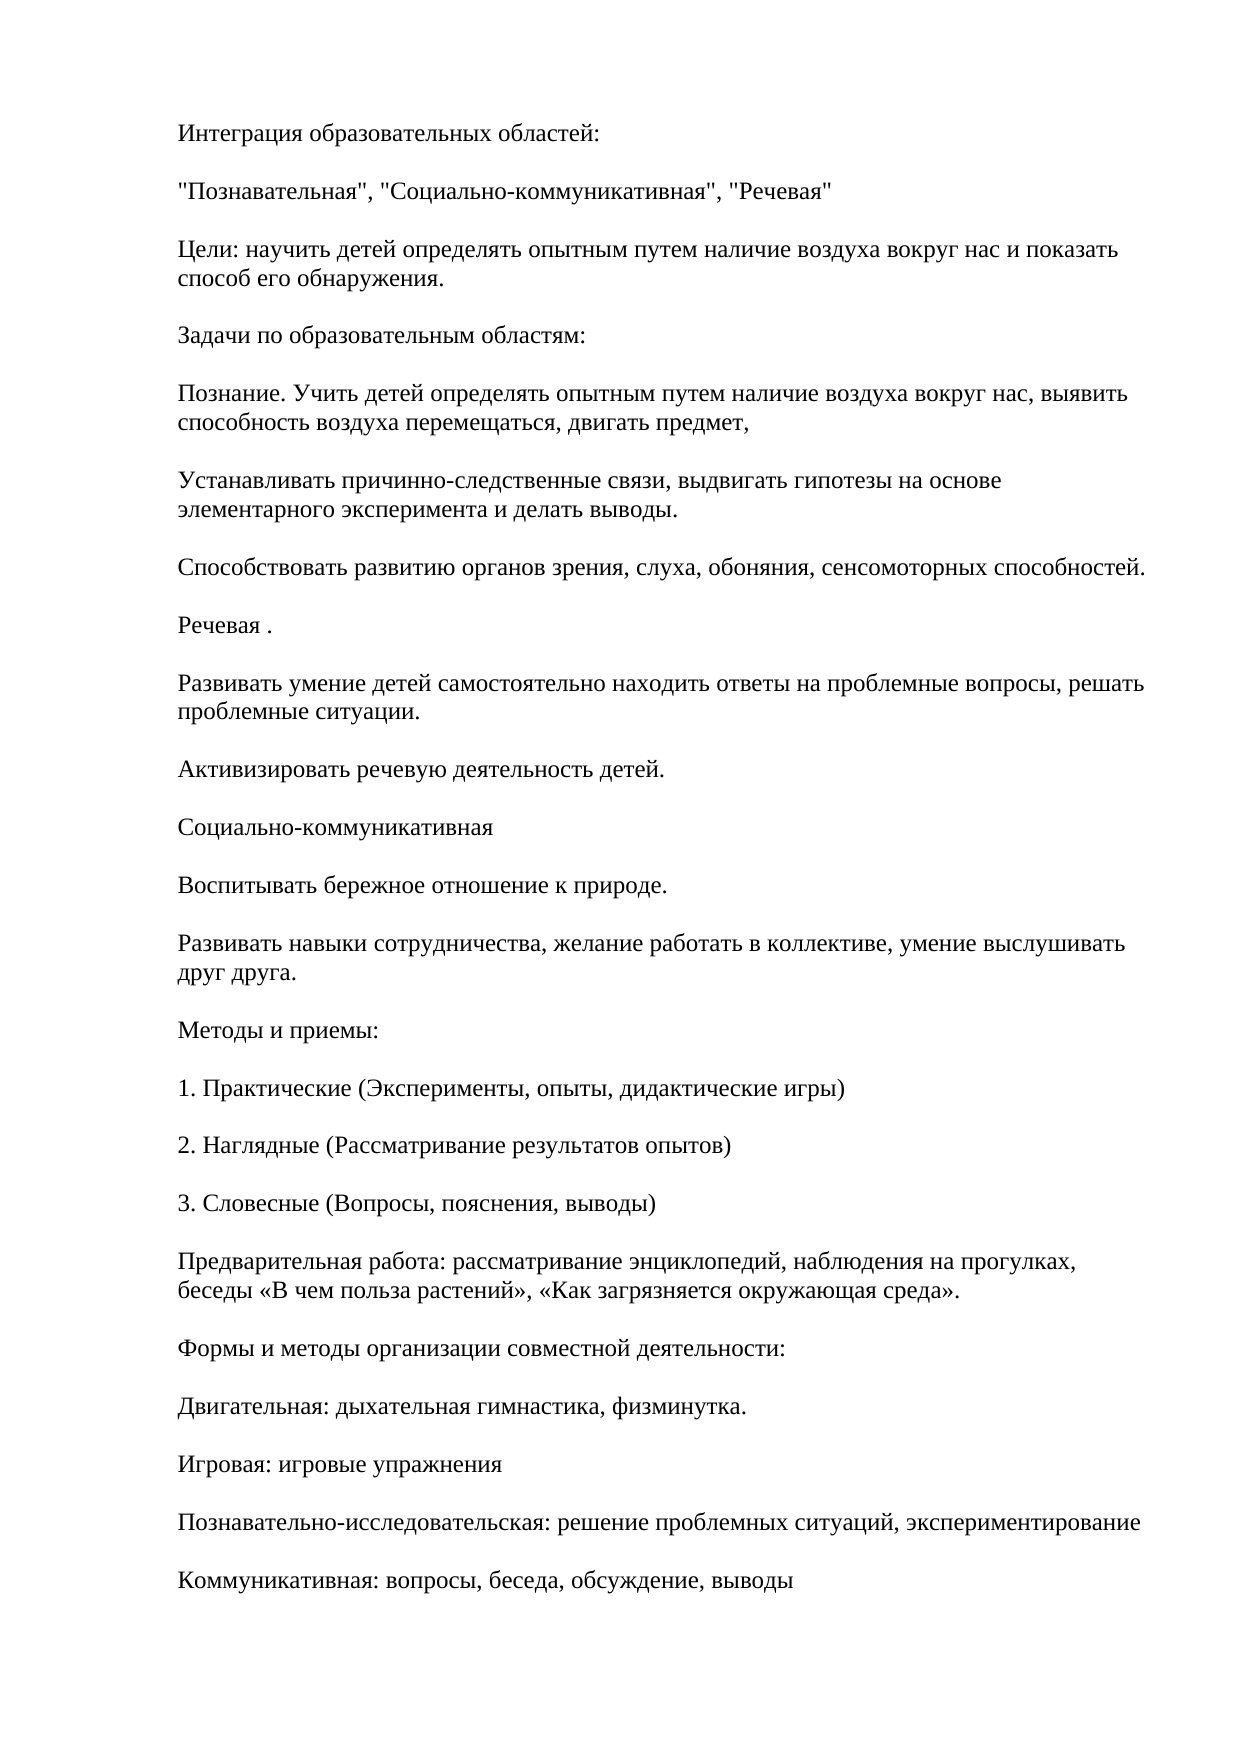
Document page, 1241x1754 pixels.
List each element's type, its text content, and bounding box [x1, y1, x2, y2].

text Социально-коммуникативная [177, 812, 1152, 841]
text Развивать умение детей самостоятельно находить ответы на проблемные вопросы, решать проблемные ситуации. [177, 668, 1152, 725]
text Речевая . [177, 610, 1152, 638]
text Игровая: игровые упражнения [177, 1449, 1152, 1478]
text 1. Практические (Эксперименты, опыты, дидактические игры) [177, 1073, 1152, 1101]
text "Познавательная", "Социально-коммуникативная", "Речевая" [177, 176, 1152, 205]
text Коммуникативная: вопросы, беседа, обсуждение, выводы [177, 1565, 1152, 1593]
text Активизировать речевую деятельность детей. [177, 754, 1152, 783]
text Способствовать развитию органов зрения, слуха, обоняния, сенсомоторных способностей. [177, 552, 1152, 581]
text 3. Словесные (Вопросы, пояснения, выводы) [177, 1188, 1152, 1217]
text Методы и приемы: [177, 1015, 1152, 1043]
text Развивать навыки сотрудничества, желание работать в коллективе, умение выслушивать друг друга. [177, 928, 1152, 986]
text 2. Наглядные (Рассматривание результатов опытов) [177, 1131, 1152, 1159]
text Задачи по образовательным областям: [177, 321, 1152, 349]
text Познание. Учить детей определять опытным путем наличие воздуха вокруг нас, выявить способность воздуха перемещаться, двигать предмет, [177, 378, 1152, 436]
text Формы и методы организации совместной деятельности: [177, 1333, 1152, 1362]
text Познавательно-исследовательская: решение проблемных ситуаций, экспериментирование [177, 1507, 1152, 1536]
text Устанавливать причинно-следственные связи, выдвигать гипотезы на основе элементарного эксперимента и делать выводы. [177, 465, 1152, 523]
text Двигательная: дыхательная гимнастика, физминутка. [177, 1391, 1152, 1420]
text Интеграция образовательных областей: [177, 118, 1152, 147]
text Цели: научить детей определять опытным путем наличие воздуха вокруг нас и показать способ его обнаружения. [177, 234, 1152, 291]
text Воспитывать бережное отношение к природе. [177, 870, 1152, 899]
text Предварительная работа: рассматривание энциклопедий, наблюдения на прогулках, беседы «В чем польза растений», «Как загрязняется окружающая среда». [177, 1246, 1152, 1304]
